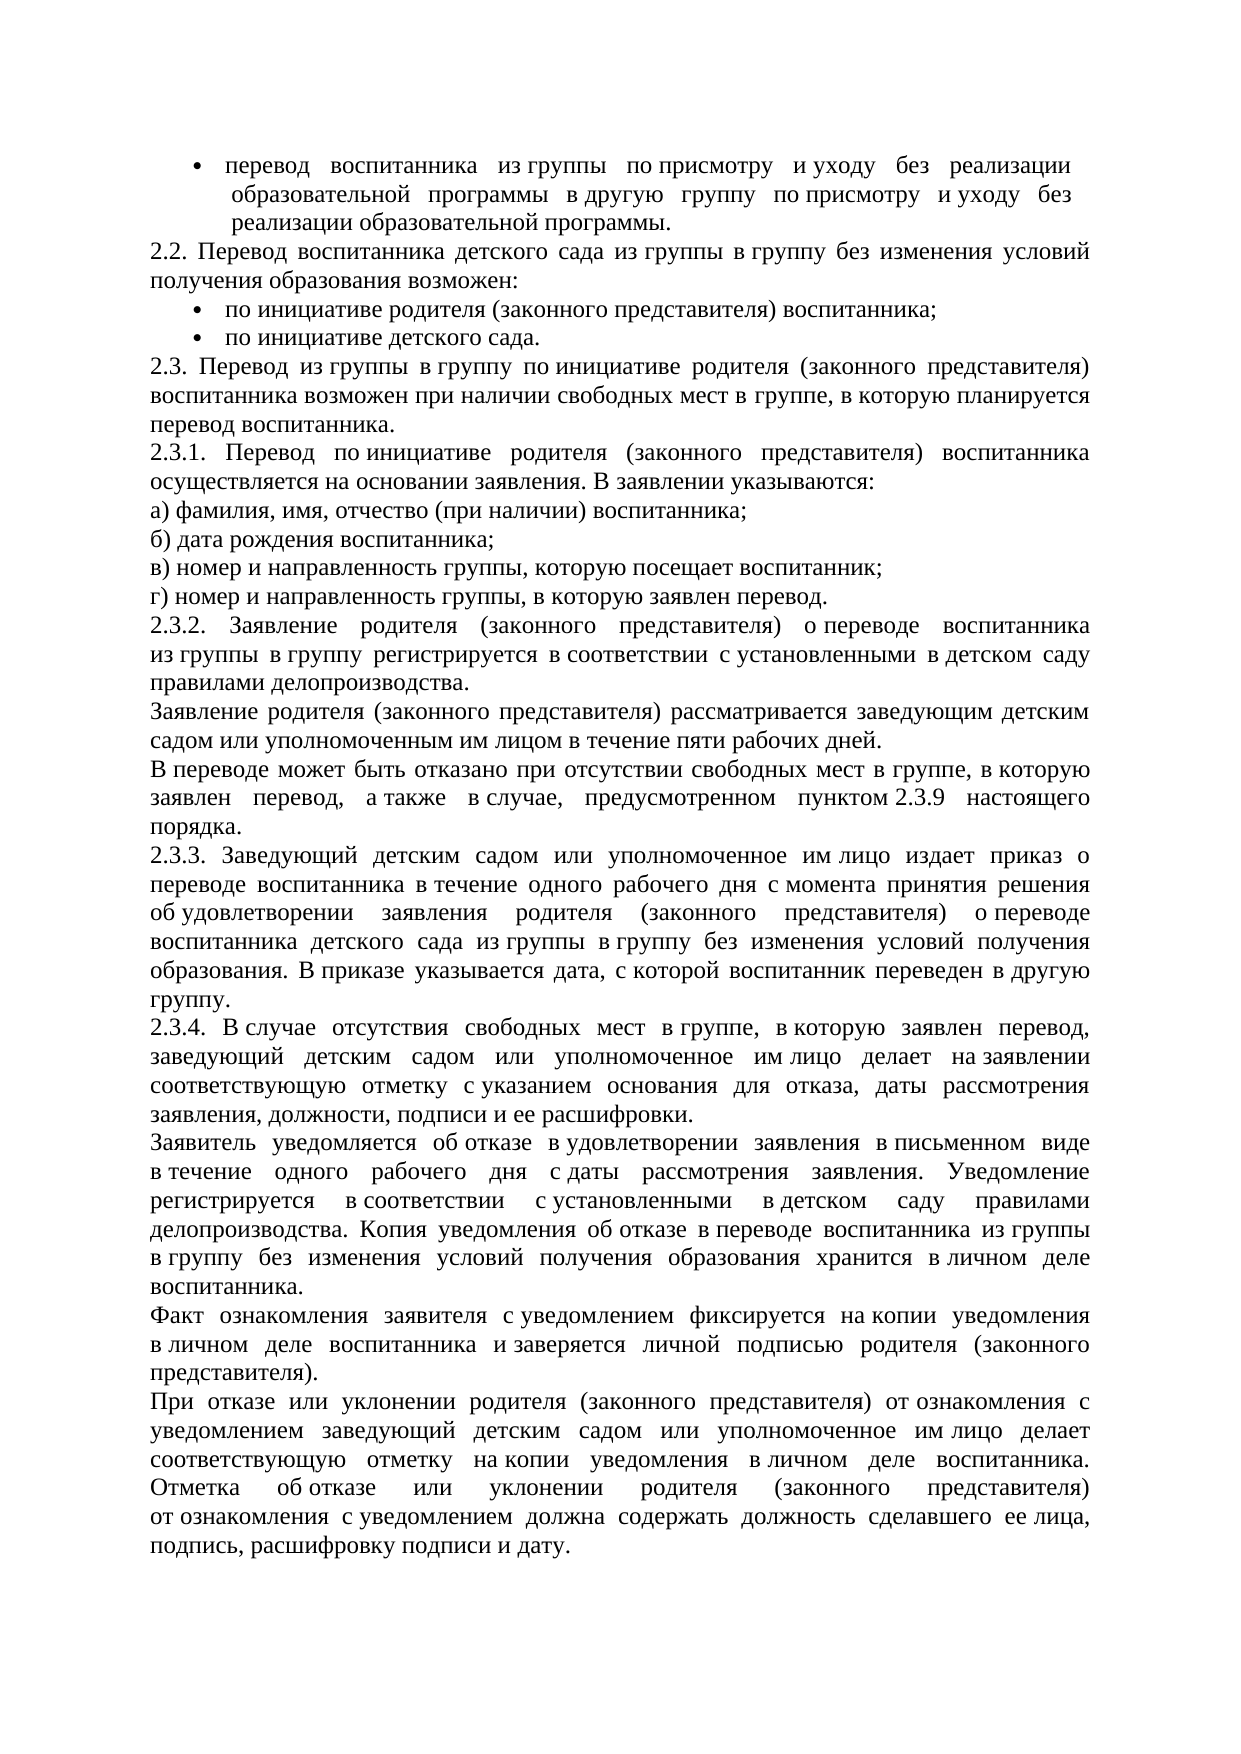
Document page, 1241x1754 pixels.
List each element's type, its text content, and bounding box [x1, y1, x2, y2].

text Заявление родителя (законного представителя) рассматривается заведующим детским садом или уполномоченным им лицом в течение пяти рабочих дней. [150, 696, 1090, 754]
text 2.3.2. Заявление родителя (законного представителя) о переводе воспитанника из группы в группу регистрируется в соответствии с установленными в детском саду правилами делопроизводства. [150, 610, 1090, 696]
text в) номер и направленность группы, которую посещает воспитанник; [150, 552, 1090, 581]
list по инициативе детского сада. [194, 322, 1071, 351]
text В переводе может быть отказано при отсутствии свободных мест в группе, в которую заявлен перевод, а также в случае, предусмотренном пунктом 2.3.9 настоящего порядка. [150, 754, 1090, 840]
text б) дата рождения воспитанника; [150, 524, 1090, 552]
text При отказе или уклонении родителя (законного представителя) от ознакомления с уведомлением заведующий детским садом или уполномоченное им лицо делает соответствующую отметку на копии уведомления в личном деле воспитанника. Отметка об отказе или уклонении родителя (законного представителя) от ознакомления с уведомлением должна содержать должность сделавшего ее лица, подпись, расшифровку подписи и дату. [150, 1386, 1090, 1559]
text а) фамилия, имя, отчество (при наличии) воспитанника; [150, 495, 1090, 524]
text г) номер и направленность группы, в которую заявлен перевод. [150, 581, 1090, 610]
text Факт ознакомления заявителя с уведомлением фиксируется на копии уведомления в личном деле воспитанника и заверяется личной подписью родителя (законного представителя). [150, 1300, 1090, 1386]
text 2.3. Перевод из группы в группу по инициативе родителя (законного представителя) воспитанника возможен при наличии свободных мест в группе, в которую планируется перевод воспитанника. [150, 351, 1090, 437]
text Заявитель уведомляется об отказе в удовлетворении заявления в письменном виде в течение одного рабочего дня с даты рассмотрения заявления. Уведомление регистрируется в соответствии с установленными в детском саду правилами делопроизводства. Копия уведомления об отказе в переводе воспитанника из группы в группу без изменения условий получения образования хранится в личном деле воспитанника. [150, 1127, 1090, 1300]
text 2.3.4. В случае отсутствия свободных мест в группе, в которую заявлен перевод, заведующий детским садом или уполномоченное им лицо делает на заявлении соответствующую отметку с указанием основания для отказа, даты рассмотрения заявления, должности, подписи и ее расшифровки. [150, 1012, 1090, 1127]
text 2.2. Перевод воспитанника детского сада из группы в группу без изменения условий получения образования возможен: [150, 236, 1090, 294]
list перевод воспитанника из группы по присмотру и уходу без реализации образовательной программы в другую группу по присмотру и уходу без реализации образовательной программы. [194, 150, 1071, 236]
list по инициативе родителя (законного представителя) воспитанника; [194, 294, 1071, 322]
text 2.3.1. Перевод по инициативе родителя (законного представителя) воспитанника осуществляется на основании заявления. В заявлении указываются: [150, 437, 1090, 495]
text 2.3.3. Заведующий детским садом или уполномоченное им лицо издает приказ о переводе воспитанника в течение одного рабочего дня с момента принятия решения об удовлетворении заявления родителя (законного представителя) о переводе воспитанника детского сада из группы в группу без изменения условий получения образования. В приказе указывается дата, с которой воспитанник переведен в другую группу. [150, 840, 1090, 1012]
